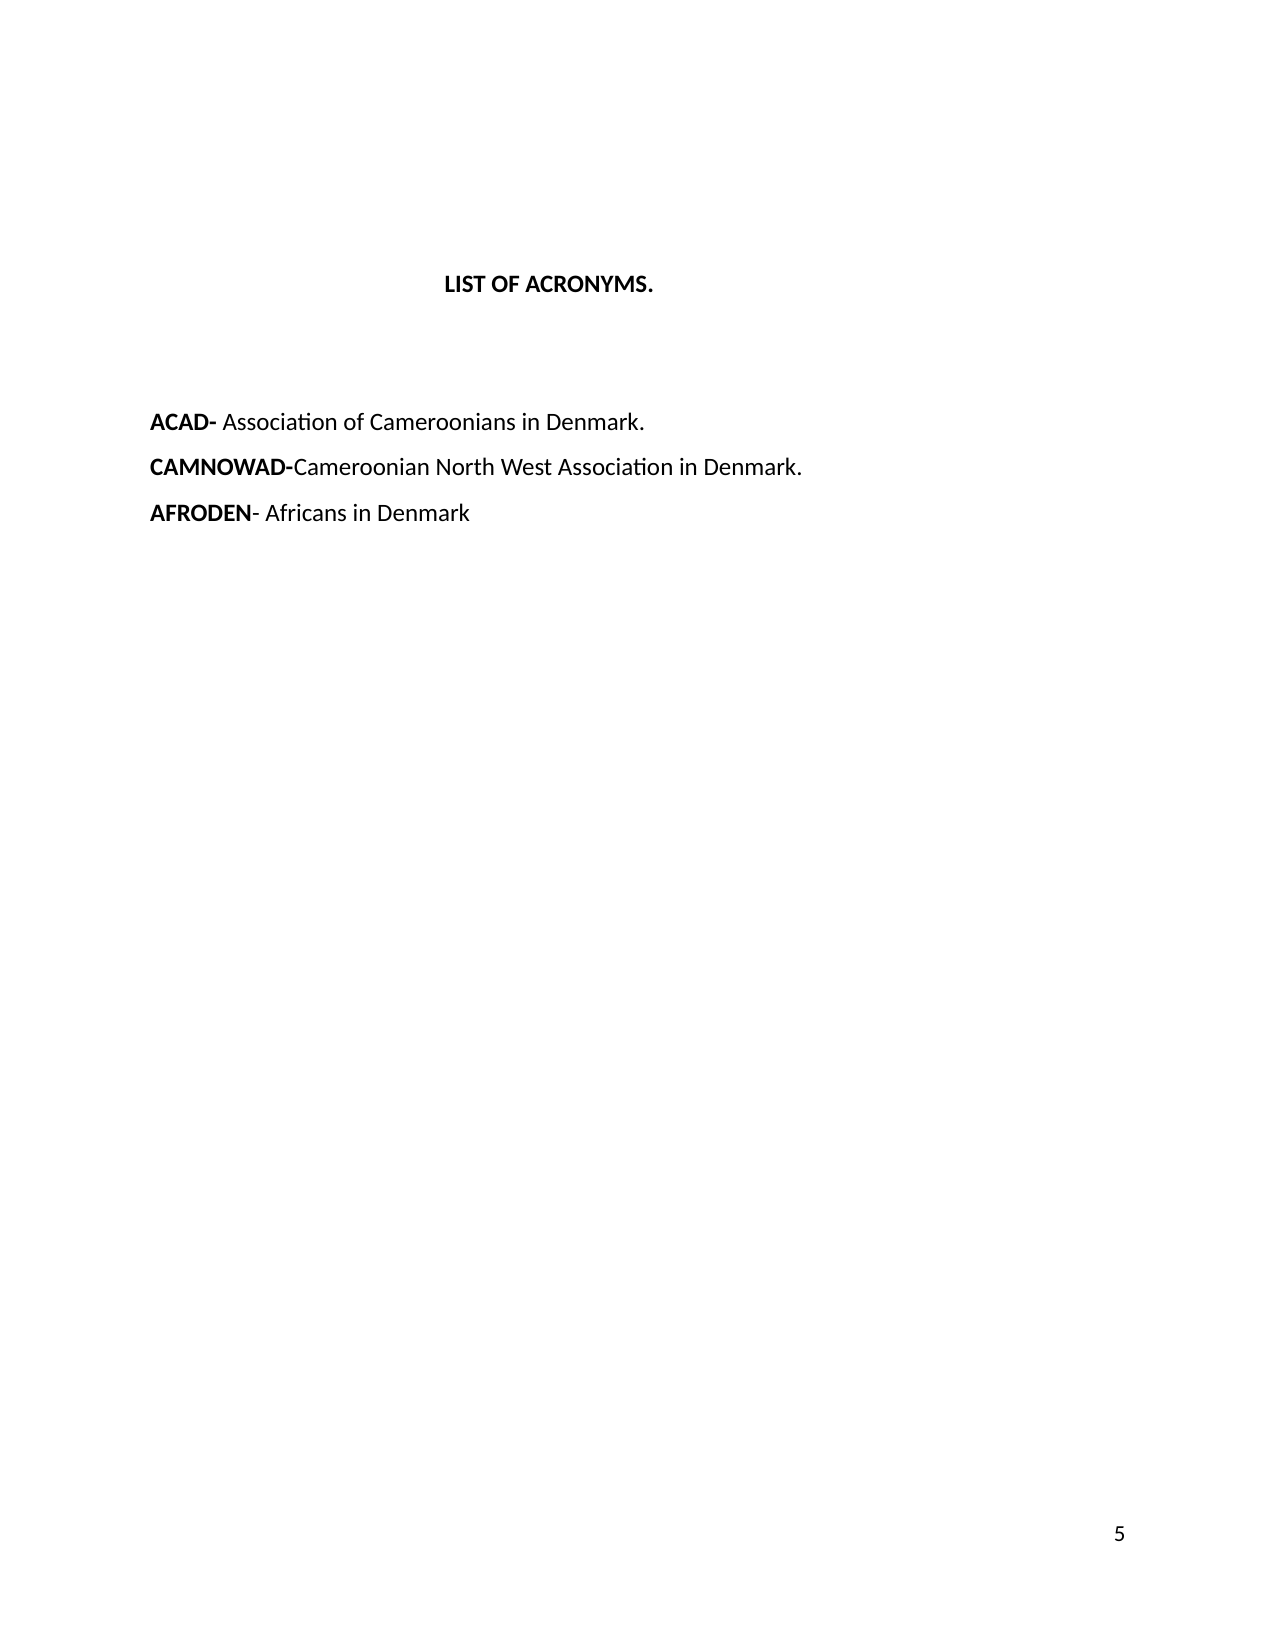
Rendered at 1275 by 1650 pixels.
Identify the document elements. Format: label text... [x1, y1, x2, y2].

text CAMNOWAD-Cameroonian North West Association in Denmark. [150, 452, 1125, 482]
text ACAD- Association of Cameroonians in Denmark. [150, 406, 1125, 436]
text AFRODEN- Africans in Denmark [150, 497, 1125, 528]
text LIST OF ACRONYMS. [150, 269, 1125, 299]
